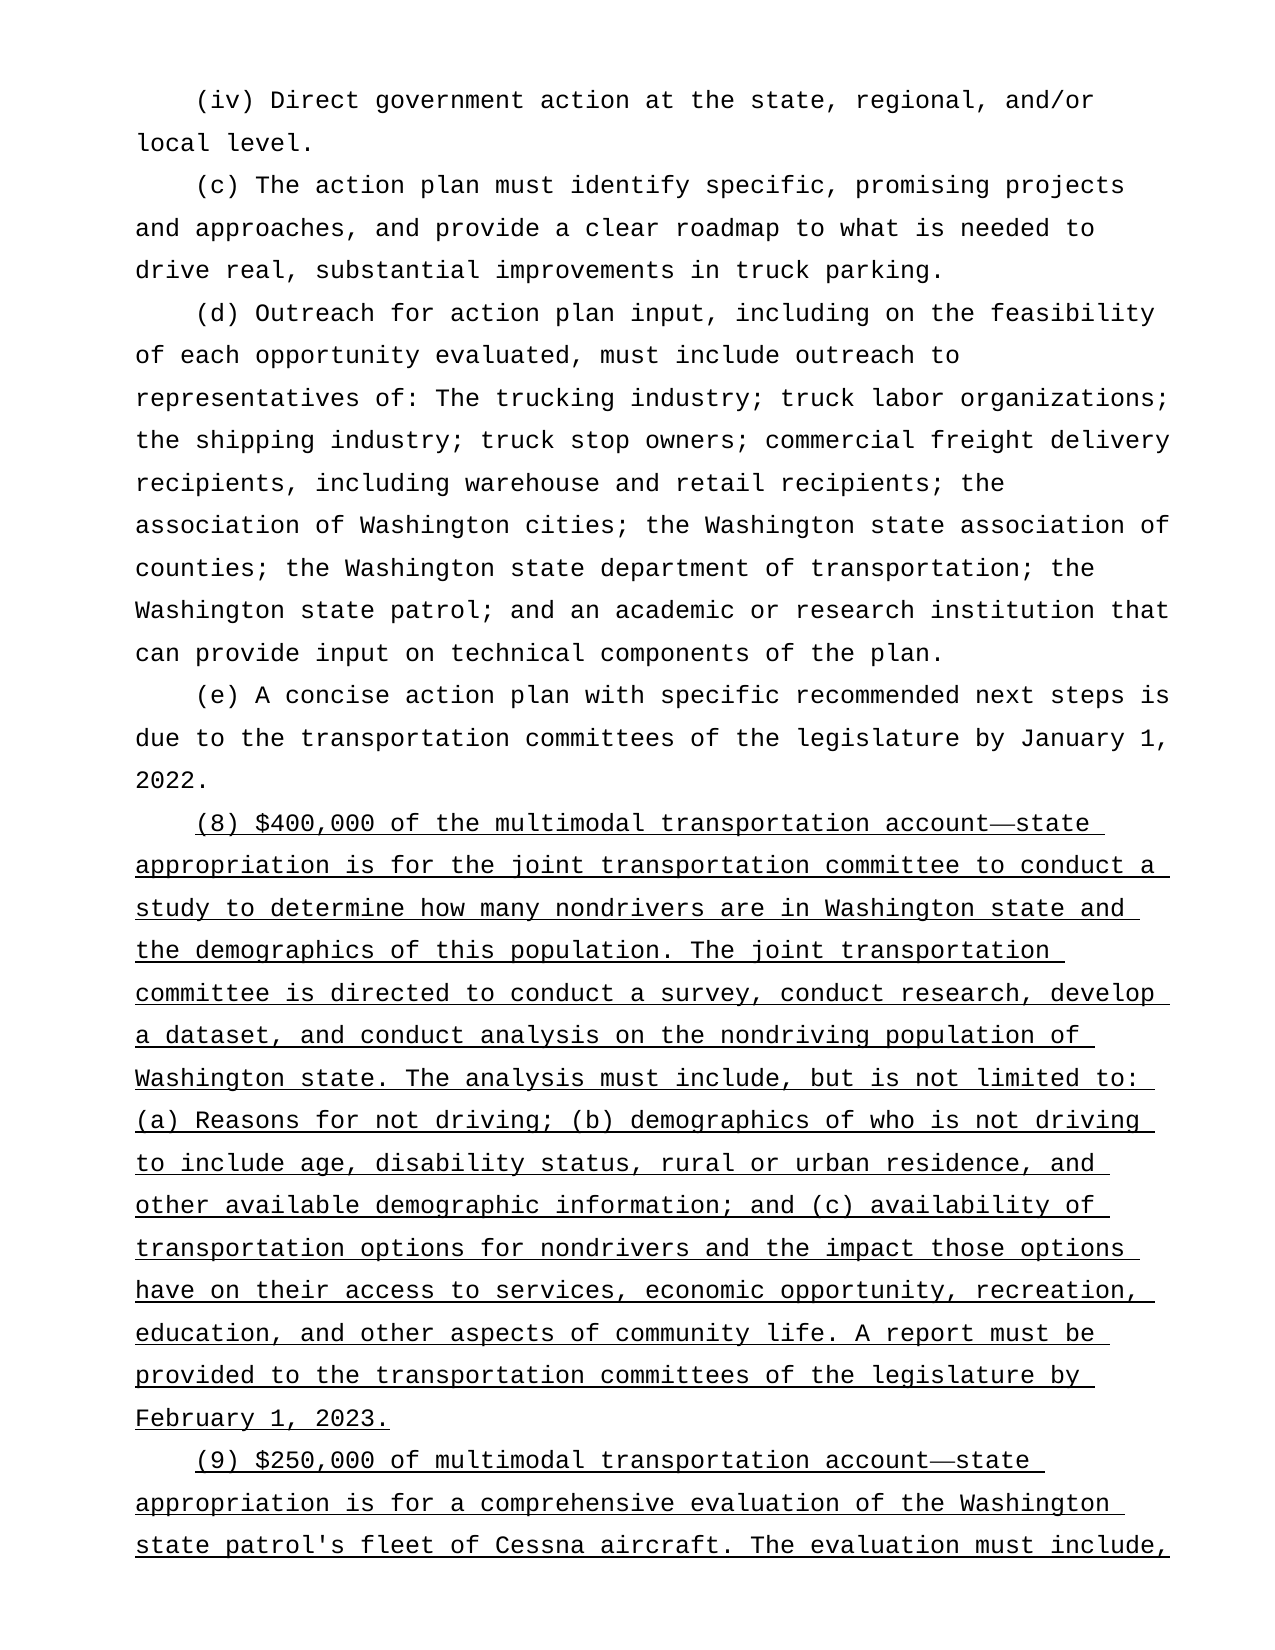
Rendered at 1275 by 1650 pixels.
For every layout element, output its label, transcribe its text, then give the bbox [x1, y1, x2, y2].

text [135, 1435, 1170, 1556]
text (iv) Direct government action at the state, regional, and/or local level. [135, 75, 1170, 160]
text (e) A concise action plan with specific recommended next steps is due to the transportation committees of the legislature by January 1, 2022. [135, 670, 1170, 797]
text (d) Outreach for action plan input, including on the feasibility of each opportunity evaluated, must include outreach to representatives of: The trucking industry; truck labor organizations; the shipping industry; truck stop owners; commercial freight delivery recipients, including warehouse and retail recipients; the association of Washington cities; the Washington state association of counties; the Washington state department of transportation; the Washington state patrol; and an academic or research institution that can provide input on technical components of the plan. [135, 287, 1170, 670]
text (8) $400,000 of the multimodal transportation account—state appropriation is for the joint transportation committee to conduct a study to determine how many nondrivers are in Washington state and the demographics of this population. The joint transportation committee is directed to conduct a survey, conduct research, develop a dataset, and conduct analysis on the nondriving population of Washington state. The analysis must include, but is not limited to: (a) Reasons for not driving; (b) demographics of who is not driving to include age, disability status, rural or urban residence, and other available demographic information; and (c) availability of transportation options for nondrivers and the impact those options have on their access to services, economic opportunity, recreation, education, and other aspects of community life. A report must be provided to the transportation committees of the legislature by February 1, 2023. [135, 1005, 1170, 1435]
text (8) $400,000 of the multimodal transportation account—state appropriation is for the joint transportation committee to conduct a study to determine how many nondrivers are in Washington state and the demographics of this population. The joint transportation committee is directed to conduct a survey, conduct research, develop a dataset, and conduct analysis on the nondriving population of Washington state. The analysis must include, but is not limited to: (a) Reasons for not driving; (b) demographics of who is not driving to include age, disability status, rural or urban residence, and other available demographic information; and (c) availability of transportation options for nondrivers and the impact those options have on their access to services, economic opportunity, recreation, education, and other aspects of community life. A report must be provided to the transportation committees of the legislature by February 1, 2023. [135, 878, 1170, 1004]
text (8) $400,000 of the multimodal transportation account—state appropriation is for the joint transportation committee to conduct a study to determine how many nondrivers are in Washington state and the demographics of this population. The joint transportation committee is directed to conduct a survey, conduct research, develop a dataset, and conduct analysis on the nondriving population of Washington state. The analysis must include, but is not limited to: (a) Reasons for not driving; (b) demographics of who is not driving to include age, disability status, rural or urban residence, and other available demographic information; and (c) availability of transportation options for nondrivers and the impact those options have on their access to services, economic opportunity, recreation, education, and other aspects of community life. A report must be provided to the transportation committees of the legislature by February 1, 2023. [135, 797, 1170, 876]
text (c) The action plan must identify specific, promising projects and approaches, and provide a clear roadmap to what is needed to drive real, substantial improvements in truck parking. [135, 160, 1170, 287]
